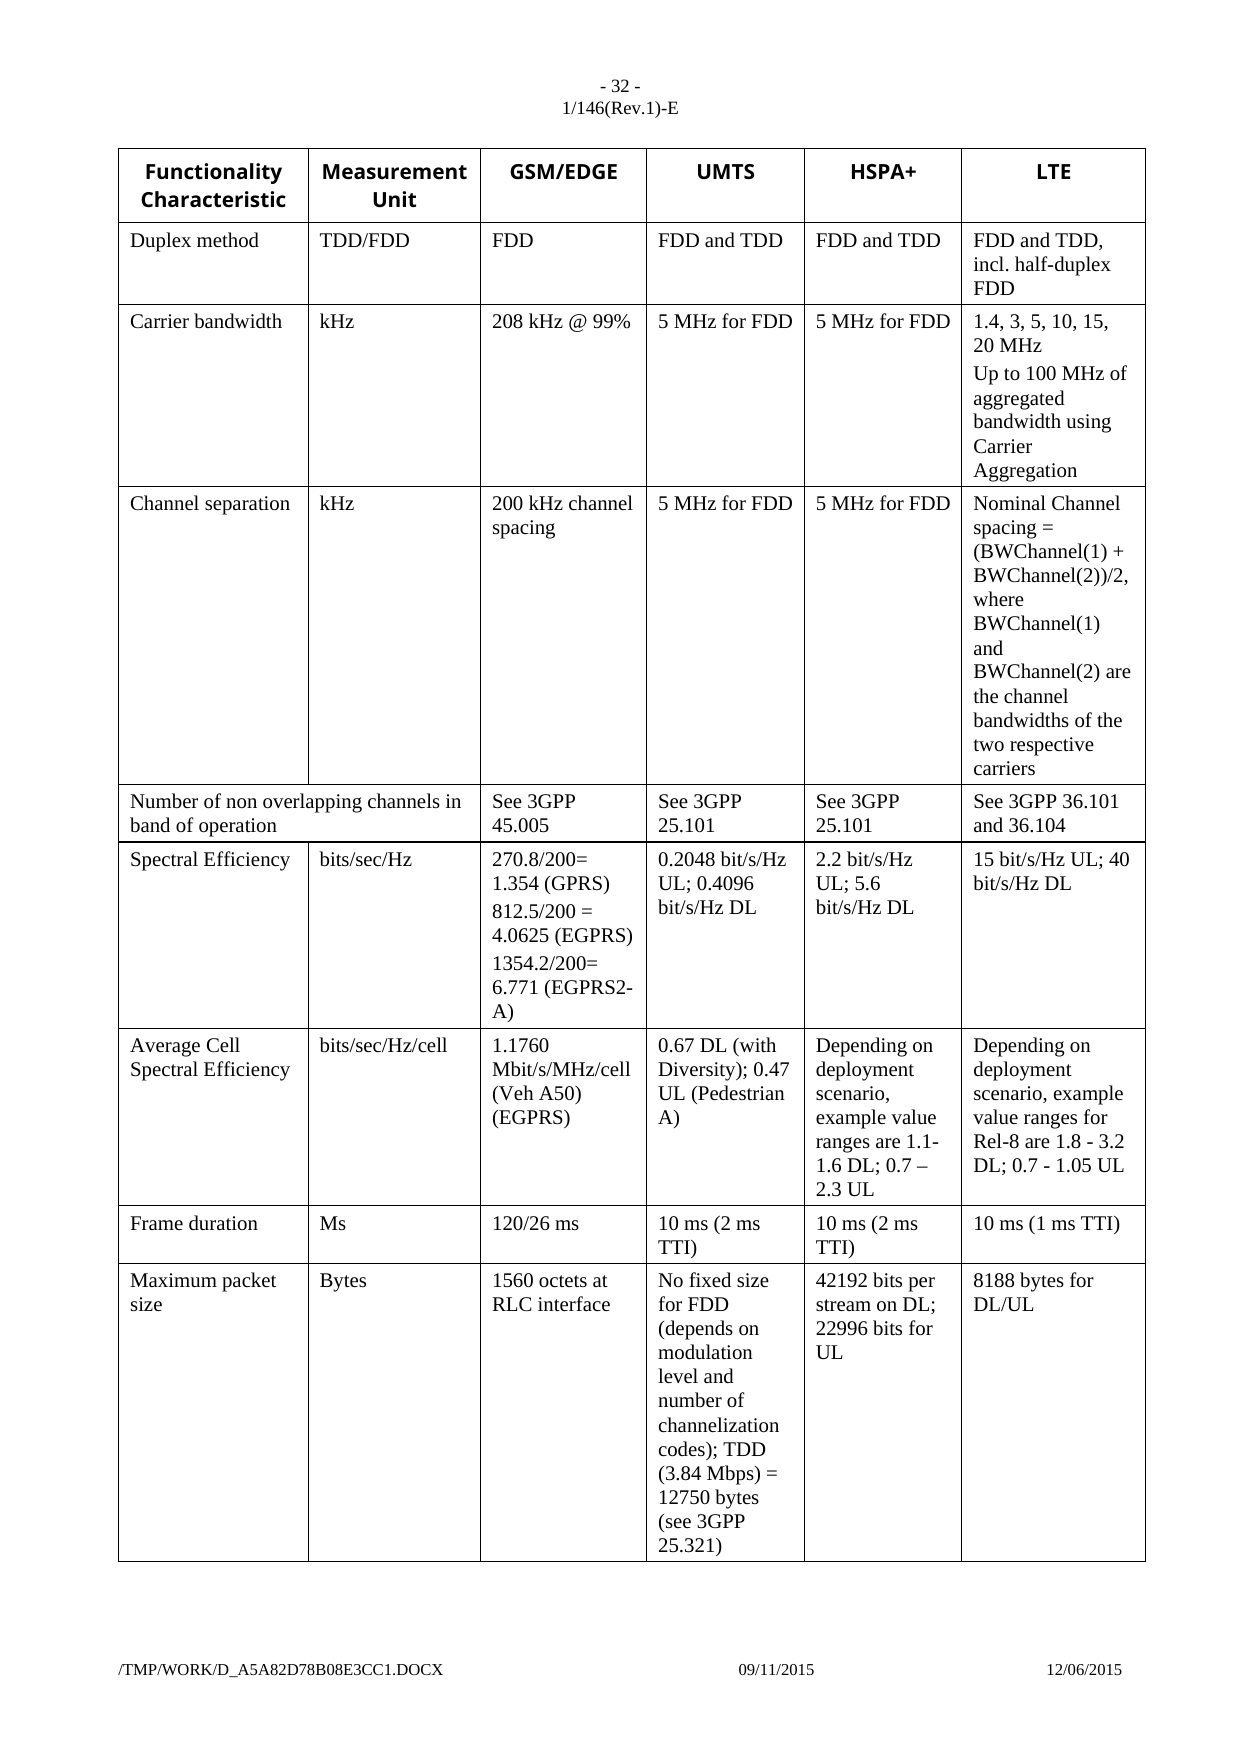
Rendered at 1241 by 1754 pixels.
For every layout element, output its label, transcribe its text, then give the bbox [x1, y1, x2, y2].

table_cell Average Cell Spectral Efficiency [119, 1029, 308, 1205]
table_cell 270.8/200= 1.354 (GPRS) 812.5/200 = 4.0625 (EGPRS) 1354.2/200= 6.771 (EGPRS2-A) [481, 843, 646, 1028]
table_cell kHz [309, 305, 480, 486]
table_header GSM/EDGE [481, 149, 646, 222]
table_cell 5 MHz for FDD [805, 487, 961, 784]
table_cell 10 ms (2 ms TTI) [647, 1206, 804, 1263]
table_cell See 3GPP 45.005 [481, 785, 646, 841]
table_cell Carrier bandwidth [119, 305, 308, 486]
table_cell Depending on deployment scenario, example value ranges for Rel-8 are 1.8 - 3.2 DL; 0.7 - 1.05 UL [962, 1029, 1145, 1205]
table_cell 10 ms (1 ms TTI) [962, 1206, 1145, 1263]
table_cell FDD [481, 223, 646, 304]
table_cell Depending on deployment scenario, example value ranges are 1.1-1.6 DL; 0.7 – 2.3 UL [805, 1029, 961, 1205]
table_cell 5 MHz for FDD [805, 305, 961, 486]
table_cell 200 kHz channel spacing [481, 487, 646, 784]
table_cell TDD/FDD [309, 223, 480, 304]
table_header LTE [962, 149, 1145, 222]
table_cell 15 bit/s/Hz UL; 40 bit/s/Hz DL [962, 843, 1145, 1028]
table_cell Number of non overlapping channels in band of operation [119, 785, 480, 841]
table_cell 1.1760 Mbit/s/MHz/cell (Veh A50) (EGPRS) [481, 1029, 646, 1205]
table_cell 5 MHz for FDD [647, 305, 804, 486]
table_cell 1.4, 3, 5, 10, 15, 20 MHz Up to 100 MHz of aggregated bandwidth using Carrier Aggregation [962, 305, 1145, 486]
table_cell 10 ms (2 ms TTI) [805, 1206, 961, 1263]
table_cell kHz [309, 487, 480, 784]
table_cell 1560 octets at RLC interface [481, 1264, 646, 1561]
table_cell 0.2048 bit/s/Hz UL; 0.4096 bit/s/Hz DL [647, 843, 804, 1028]
table_cell No fixed size for FDD (depends on modulation level and number of channelization codes); TDD (3.84 Mbps) = 12750 bytes (see 3GPP 25.321) [647, 1264, 804, 1561]
table_cell Duplex method [119, 223, 308, 304]
table_cell FDD and TDD [647, 223, 804, 304]
table_cell 0.67 DL (with Diversity); 0.47 UL (Pedestrian A) [647, 1029, 804, 1205]
table_cell bits/sec/Hz [309, 843, 480, 1028]
table_cell Bytes [309, 1264, 480, 1561]
table_cell See 3GPP 25.101 [805, 785, 961, 841]
table_cell Channel separation [119, 487, 308, 784]
table_cell bits/sec/Hz/cell [309, 1029, 480, 1205]
table_header HSPA+ [805, 149, 961, 222]
table_header Measurement Unit [309, 149, 480, 222]
table_cell Frame duration [119, 1206, 308, 1263]
table_cell Maximum packet size [119, 1264, 308, 1561]
table_cell 8188 bytes for DL/UL [962, 1264, 1145, 1561]
table_cell FDD and TDD, incl. half-duplex FDD [962, 223, 1145, 304]
table_cell FDD and TDD [805, 223, 961, 304]
table_cell 208 kHz @ 99% [481, 305, 646, 486]
table_cell Spectral Efficiency [119, 843, 308, 1028]
table_cell 5 MHz for FDD [647, 487, 804, 784]
table_cell Ms [309, 1206, 480, 1263]
table_cell See 3GPP 36.101 and 36.104 [962, 785, 1145, 841]
table_header Functionality Characteristic [119, 149, 308, 222]
table_header UMTS [647, 149, 804, 222]
table_cell 42192 bits per stream on DL; 22996 bits for UL [805, 1264, 961, 1561]
table_cell See 3GPP 25.101 [647, 785, 804, 841]
table_cell 2.2 bit/s/Hz UL; 5.6 bit/s/Hz DL [805, 843, 961, 1028]
table_cell 120/26 ms [481, 1206, 646, 1263]
table_cell Nominal Channel spacing = (BWChannel(1) + BWChannel(2))/2, where BWChannel(1) and BWChannel(2) are the channel bandwidths of the two respective carriers [962, 487, 1145, 784]
